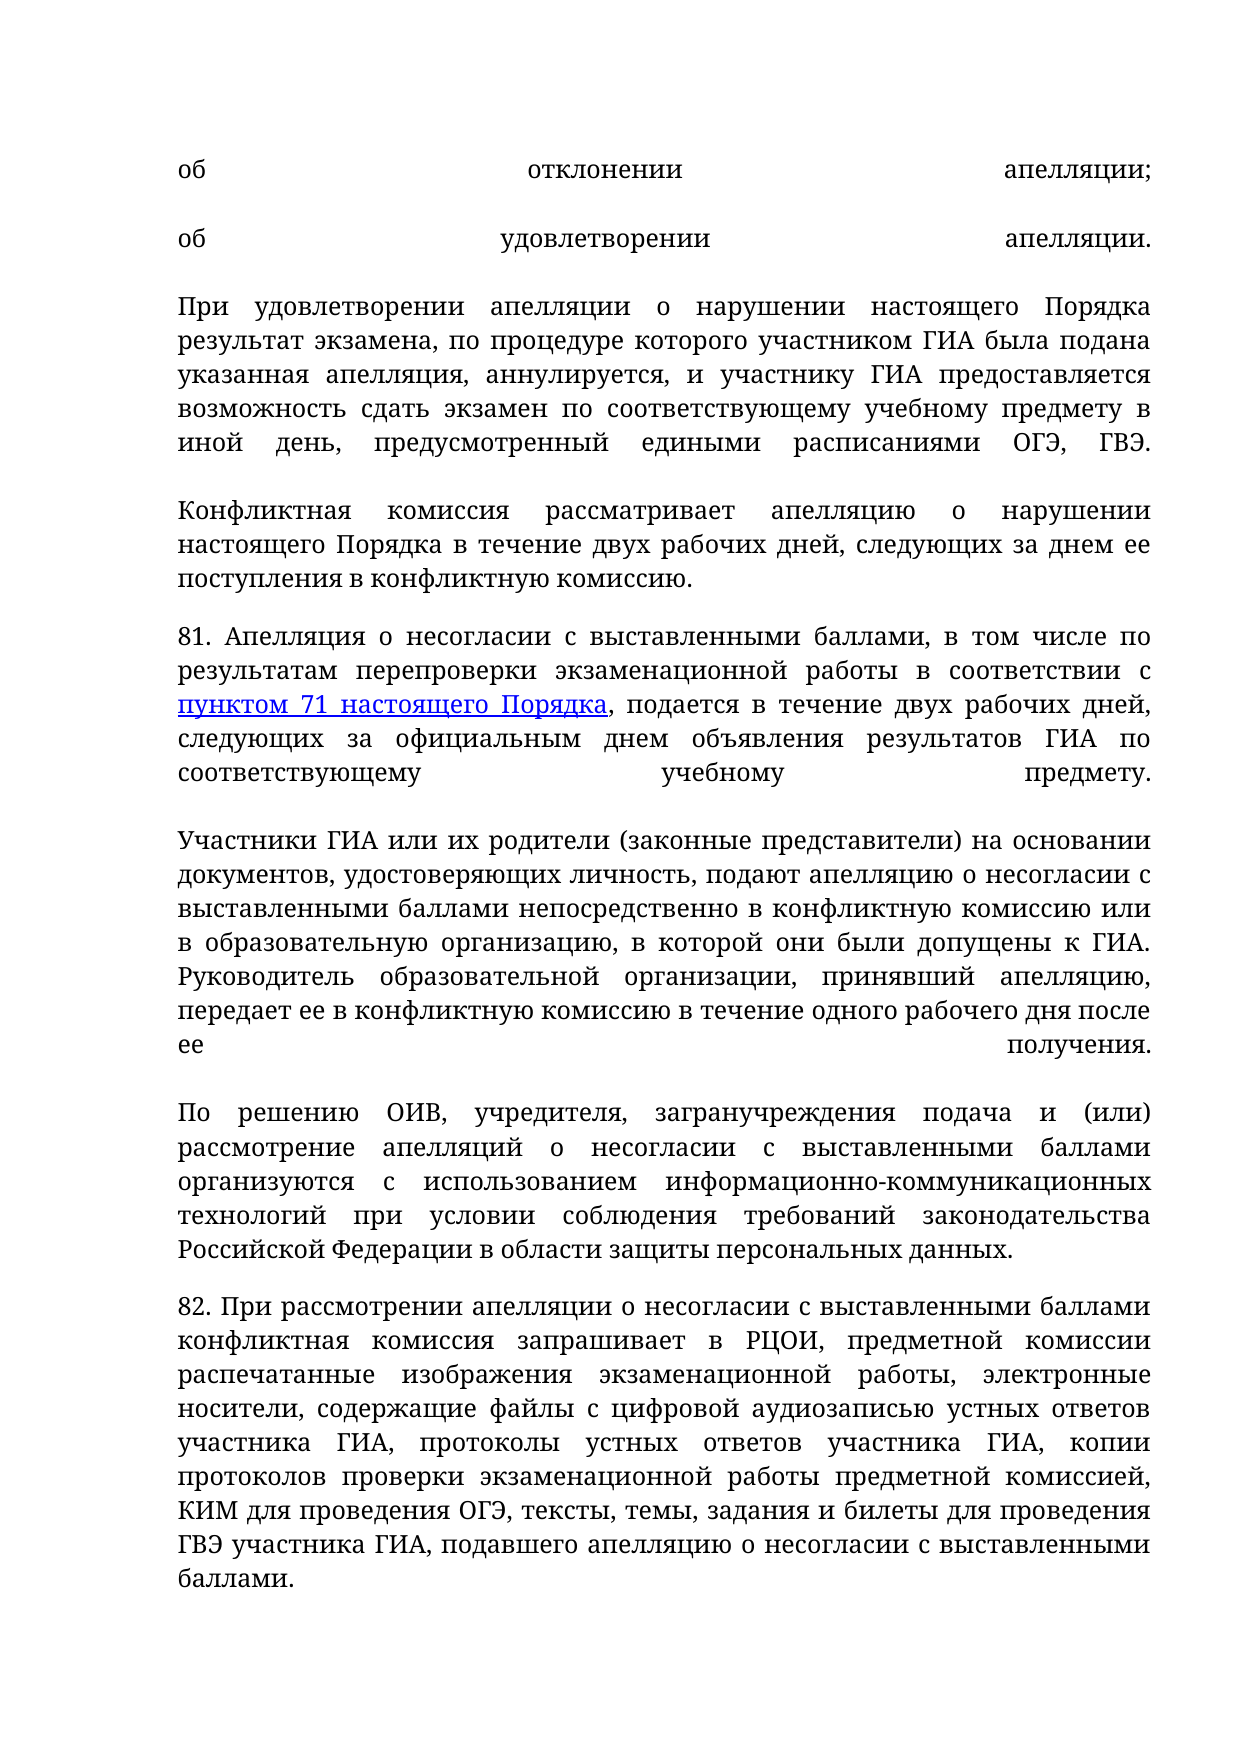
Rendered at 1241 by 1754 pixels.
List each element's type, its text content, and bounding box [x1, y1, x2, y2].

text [177, 118, 1152, 595]
text 81. Апелляция о несогласии с выставленными баллами, в том числе по результатам перепроверки экзаменационной работы в соответствии с пунктом 71 настоящего Порядка, подается в течение двух рабочих дней, следующих за официальным днем объявления результатов ГИА по соответствующему учебному предмету. Участники ГИА или их родители (законные представители) на основании документов, удостоверяющих личность, подают апелляцию о несогласии с выставленными баллами непосредственно в конфликтную комиссию или в образовательную организацию, в которой они были допущены к ГИА. Руководитель образовательной организации, принявший апелляцию, передает ее в конфликтную комиссию в течение одного рабочего дня после ее получения. По решению ОИВ, учредителя, загранучреждения подача и (или) рассмотрение апелляций о несогласии с выставленными баллами организуются с использованием информационно-коммуникационных технологий при условии соблюдения требований законодательства Российской Федерации в области защиты персональных данных. [177, 618, 1152, 1265]
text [177, 1289, 1152, 1629]
